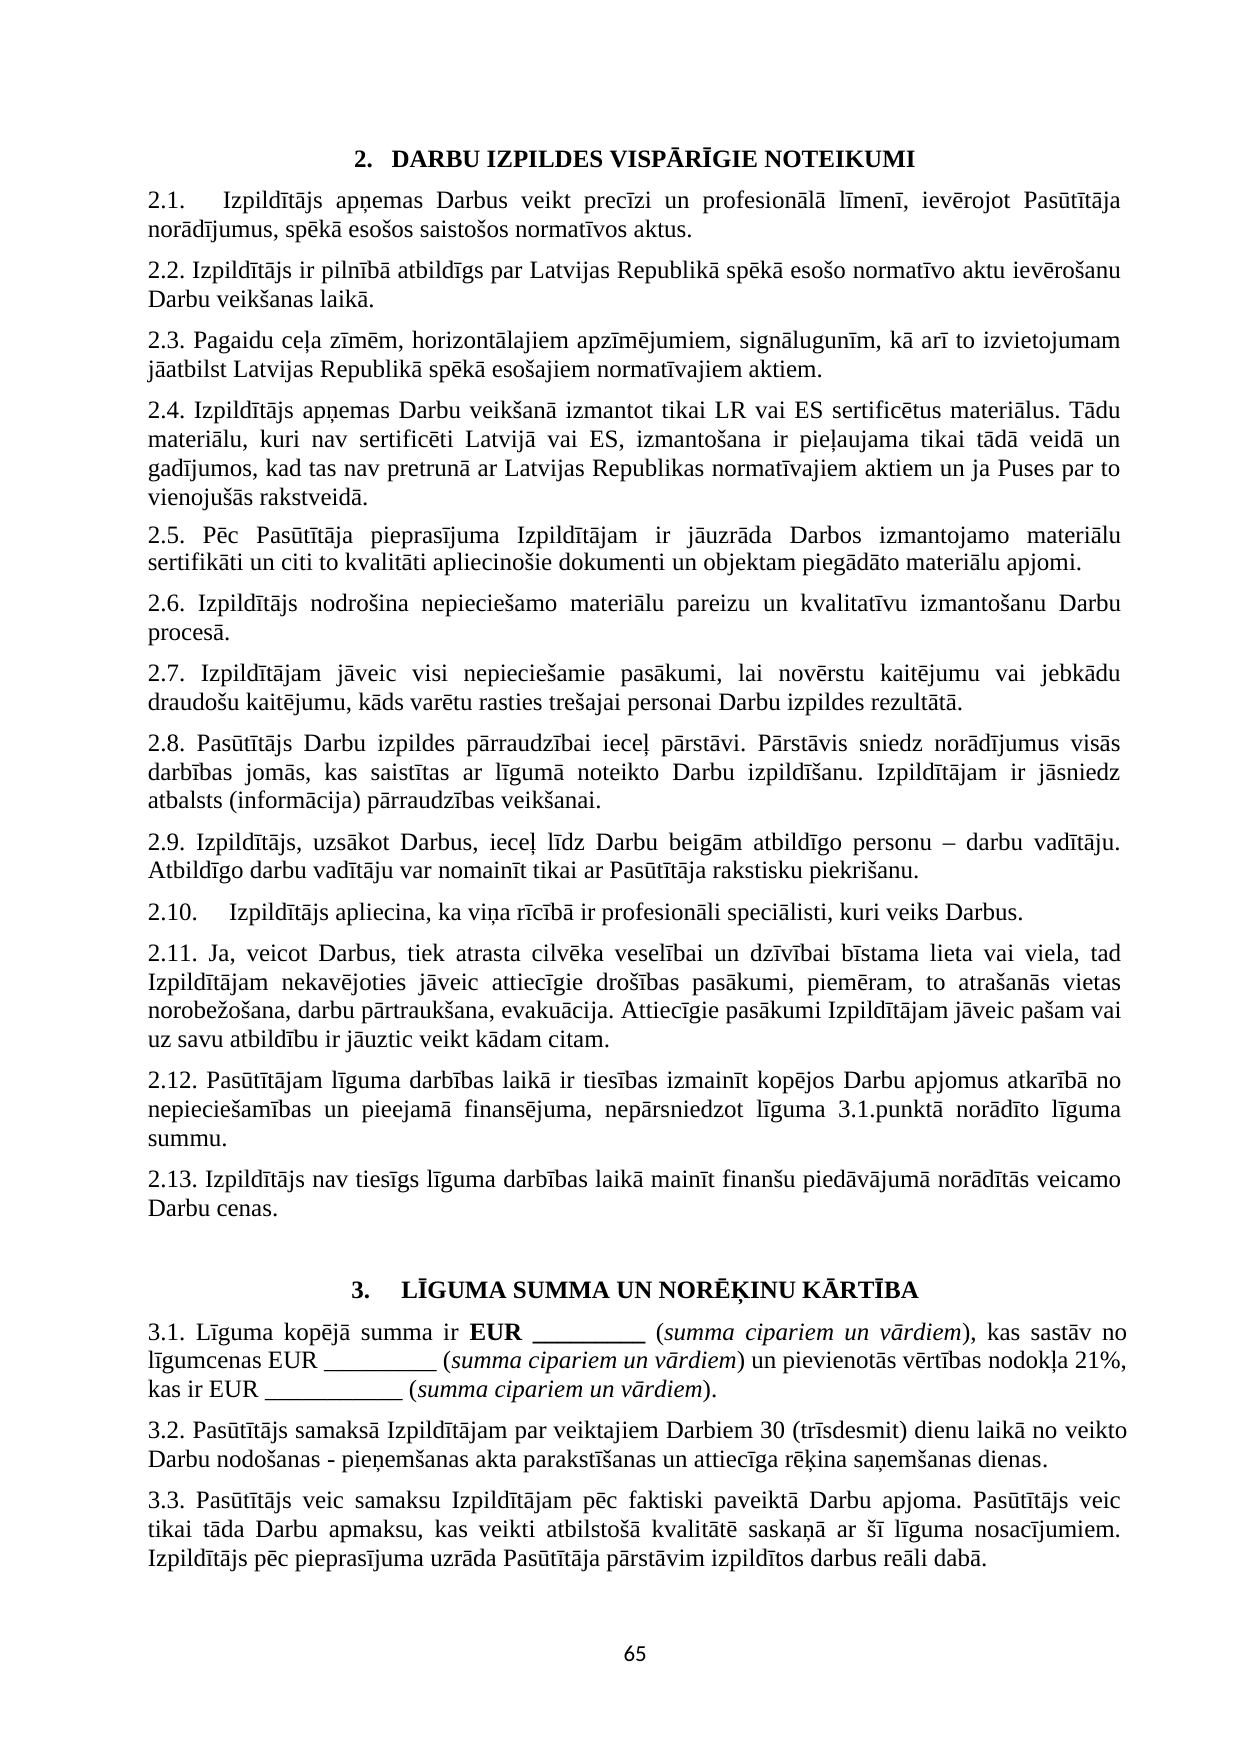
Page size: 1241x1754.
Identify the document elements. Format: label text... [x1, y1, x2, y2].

list LĪGUMA SUMMA UN NORĒĶINU KĀRTĪBA [148, 1276, 1122, 1304]
list Izpildītājs apņemas Darbus veikt precīzi un profesionālā līmenī, ievērojot Pasūtītāja norādījumus, spēkā esošos saistošos normatīvos aktus. [148, 186, 1122, 243]
text 3.2. Pasūtītājs samaksā Izpildītājam par veiktajiem Darbiem 30 (trīsdesmit) dienu laikā no veikto Darbu nodošanas - pieņemšanas akta parakstīšanas un attiecīga rēķina saņemšanas dienas. [148, 1416, 1127, 1473]
text 2.13. Izpildītājs nav tiesīgs līguma darbības laikā mainīt finanšu piedāvājumā norādītās veicamo Darbu cenas. [148, 1164, 1122, 1222]
text 3.1. Līguma kopējā summa ir EUR _________ (summa cipariem un vārdiem), kas sastāv no līgumcenas EUR _________ (summa cipariem un vārdiem) un pievienotās vērtības nodokļa 21%, kas ir EUR ___________ (summa cipariem un vārdiem). [148, 1317, 1127, 1403]
text 2.3. Pagaidu ceļa zīmēm, horizontālajiem apzīmējumiem, signālugunīm, kā arī to izvietojumam jāatbilst Latvijas Republikā spēkā esošajiem normatīvajiem aktiem. [148, 326, 1122, 383]
text 2.8. Pasūtītājs Darbu izpildes pārraudzībai ieceļ pārstāvi. Pārstāvis sniedz norādījumus visās darbības jomās, kas saistītas ar līgumā noteikto Darbu izpildīšanu. Izpildītājam ir jāsniedz atbalsts (informācija) pārraudzības veikšanai. [148, 728, 1122, 814]
text 2.5. Pēc Pasūtītāja pieprasījuma Izpildītājam ir jāuzrāda Darbos izmantojamo materiālu sertifikāti un citi to kvalitāti apliecinošie dokumenti un objektam piegādāto materiālu apjomi. [148, 523, 1122, 576]
text 2.4. Izpildītājs apņemas Darbu veikšanā izmantot tikai LR vai ES sertificētus materiālus. Tādu materiālu, kuri nav sertificēti Latvijā vai ES, izmantošana ir pieļaujama tikai tādā veidā un gadījumos, kad tas nav pretrunā ar Latvijas Republikas normatīvajiem aktiem un ja Puses par to vienojušās rakstveidā. [148, 396, 1122, 511]
list DARBU IZPILDES VISPĀRĪGIE NOTEIKUMI [148, 144, 1122, 173]
list Izpildītājs apliecina, ka viņa rīcībā ir profesionāli speciālisti, kuri veiks Darbus. [148, 897, 1122, 926]
text 2.9. Izpildītājs, uzsākot Darbus, ieceļ līdz Darbu beigām atbildīgo personu – darbu vadītāju. Atbildīgo darbu vadītāju var nomainīt tikai ar Pasūtītāja rakstisku piekrišanu. [148, 827, 1122, 884]
text 3.3. Pasūtītājs veic samaksu Izpildītājam pēc faktiski paveiktā Darbu apjoma. Pasūtītājs veic tikai tāda Darbu apmaksu, kas veikti atbilstošā kvalitātē saskaņā ar šī līguma nosacījumiem. Izpildītājs pēc pieprasījuma uzrāda Pasūtītāja pārstāvim izpildītos darbus reāli dabā. [148, 1486, 1122, 1572]
text 2.11. Ja, veicot Darbus, tiek atrasta cilvēka veselībai un dzīvībai bīstama lieta vai viela, tad Izpildītājam nekavējoties jāveic attiecīgie drošības pasākumi, piemēram, to atrašanās vietas norobežošana, darbu pārtraukšana, evakuācija. Attiecīgie pasākumi Izpildītājam jāveic pašam vai uz savu atbildību ir jāuztic veikt kādam citam. [148, 938, 1122, 1053]
text 2.12. Pasūtītājam līguma darbības laikā ir tiesības izmainīt kopējos Darbu apjomus atkarībā no nepieciešamības un pieejamā finansējuma, nepārsniedzot līguma 3.1.punktā norādīto līguma summu. [148, 1066, 1122, 1152]
text 2.2. Izpildītājs ir pilnībā atbildīgs par Latvijas Republikā spēkā esošo normatīvo aktu ievērošanu Darbu veikšanas laikā. [148, 256, 1122, 313]
text 2.7. Izpildītājam jāveic visi nepieciešamie pasākumi, lai novērstu kaitējumu vai jebkādu draudošu kaitējumu, kāds varētu rasties trešajai personai Darbu izpildes rezultātā. [148, 658, 1122, 716]
text 2.6. Izpildītājs nodrošina nepieciešamo materiālu pareizu un kvalitatīvu izmantošanu Darbu procesā. [148, 588, 1122, 646]
